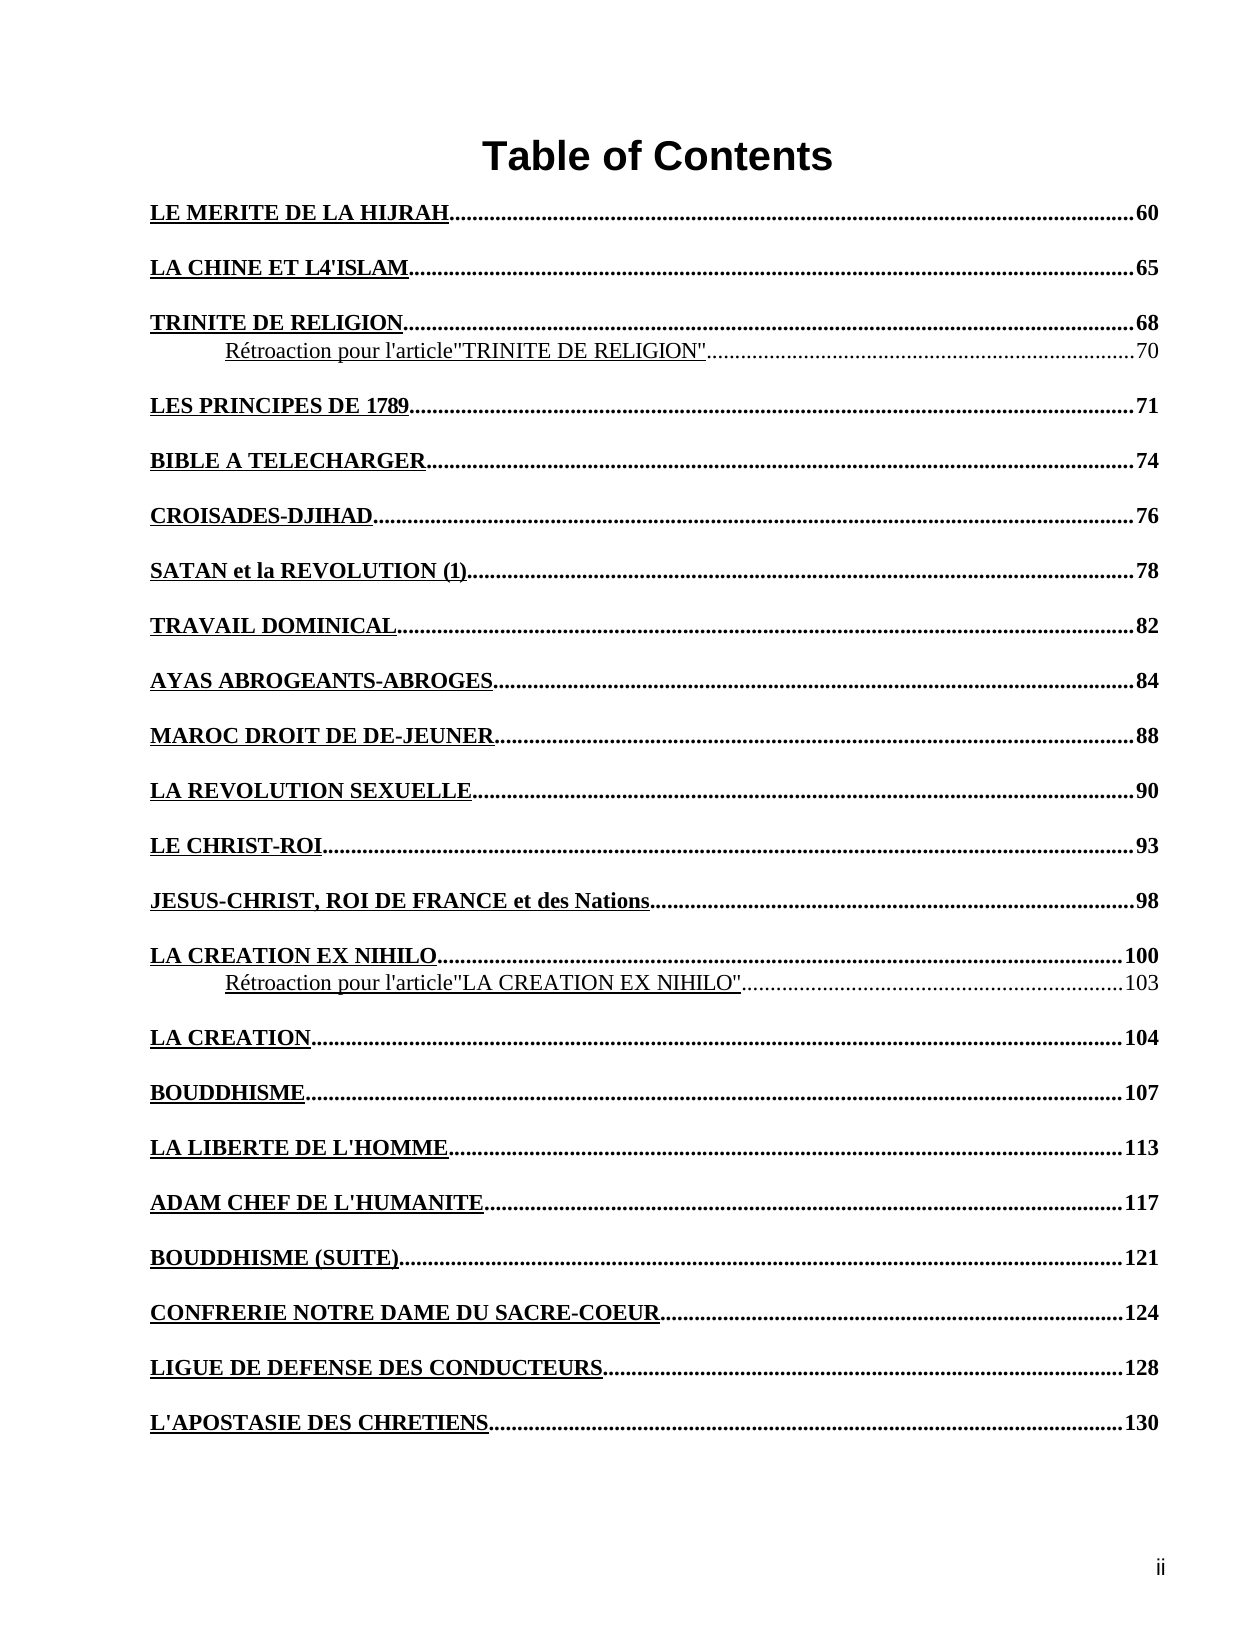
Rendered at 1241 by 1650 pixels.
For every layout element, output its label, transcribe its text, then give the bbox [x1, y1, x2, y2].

subtitle LA CREATION 104 [150, 1024, 1178, 1051]
subtitle LA CREATION EX NIHILO 100 [150, 942, 1178, 968]
subtitle CONFRERIE NOTRE DAME DU SACRE-COEUR 124 [150, 1299, 1178, 1326]
subtitle LA LIBERTE DE L'HOMME 113 [150, 1134, 1178, 1161]
subtitle LIGUE DE DEFENSE DES CONDUCTEURS 128 [150, 1354, 1178, 1381]
subtitle AYAS ABROGEANTS-ABROGES 84 [150, 667, 1178, 693]
subtitle BOUDDHISME (SUITE) 121 [150, 1244, 1178, 1271]
subtitle BIBLE A TELECHARGER 74 [150, 447, 1178, 473]
subtitle LE MERITE DE LA HIJRAH 60 [150, 199, 1178, 226]
subtitle LA REVOLUTION SEXUELLE 90 [150, 777, 1178, 803]
subtitle SATAN et la REVOLUTION (1) 78 [150, 557, 1178, 583]
subtitle Table of Contents [479, 132, 836, 180]
text ii [139, 1553, 1165, 1580]
subtitle MAROC DROIT DE DE-JEUNER 88 [150, 722, 1178, 748]
subtitle ADAM CHEF DE L'HUMANITE 117 [150, 1189, 1178, 1216]
subtitle BOUDDHISME 107 [150, 1079, 1178, 1106]
subtitle L'APOSTASIE DES CHRETIENS 130 [150, 1409, 1178, 1436]
subtitle TRINITE DE RELIGION 68 [150, 309, 1178, 336]
subtitle TRAVAIL DOMINICAL 82 [150, 612, 1178, 638]
text Rétroaction pour l'article"TRINITE DE RELIGION" 70 [225, 337, 1178, 363]
subtitle LES PRINCIPES DE 1789 71 [150, 392, 1178, 418]
subtitle LE CHRIST-ROI 93 [150, 832, 1178, 858]
subtitle JESUS-CHRIST, ROI DE FRANCE et des Nations 98 [150, 887, 1178, 913]
text Rétroaction pour l'article"LA CREATION EX NIHILO" 103 [225, 969, 1178, 996]
subtitle CROISADES-DJIHAD 76 [150, 502, 1178, 528]
subtitle LA CHINE ET L4'ISLAM 65 [150, 254, 1178, 281]
